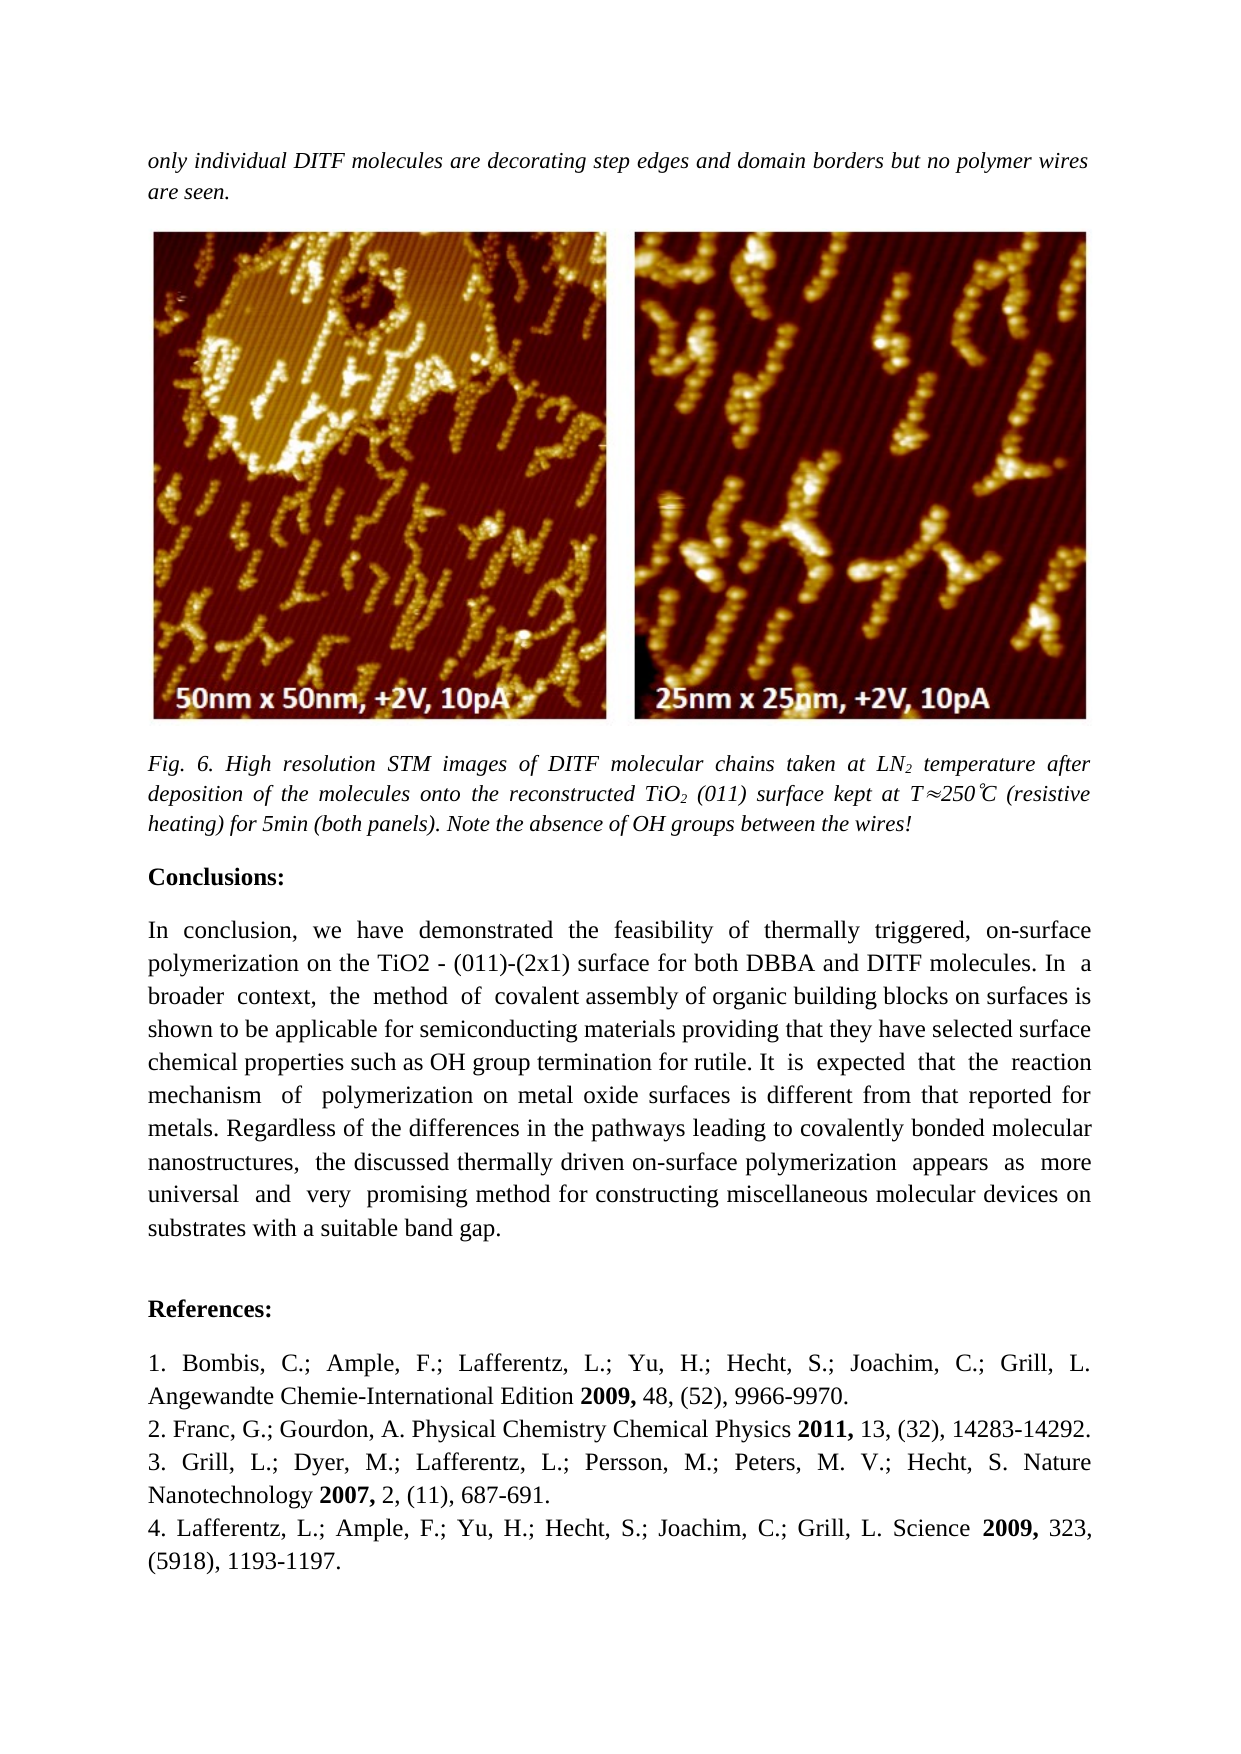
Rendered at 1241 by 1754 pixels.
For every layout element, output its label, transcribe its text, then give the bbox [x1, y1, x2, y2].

text 4. Lafferentz, L.; Ample, F.; Yu, H.; Hecht, S.; Joachim, C.; Grill, L. Science 2009, 323, (5918), 1193-1197. [148, 1513, 1093, 1575]
picture [147, 228, 1093, 726]
text 2. Franc, G.; Gourdon, A. Physical Chemistry Chemical Physics 2011, 13, (32), 14283-14292. [148, 1414, 1093, 1443]
text In conclusion, we have demonstrated the feasibility of thermally triggered, on-surface polymerization on the TiO2 - (011)-(2x1) surface for both DBBA and DITF molecules. In a broader context, the method of covalent assembly of organic building blocks on surfaces is shown to be applicable for semiconducting materials providing that they have selected surface chemical properties such as OH group termination for rutile. It is expected that the reaction mechanism of polymerization on metal oxide surfaces is different from that reported for metals. Regardless of the differences in the pathways leading to covalently bonded molecular nanostructures, the discussed thermally driven on-surface polymerization appears as more universal and very promising method for constructing miscellaneous molecular devices on substrates with a suitable band gap. [148, 915, 1093, 1241]
text Fig. 6. High resolution STM images of DITF molecular chains taken at LN2 temperature after deposition of the molecules onto the reconstructed TiO2 (011) surface kept at T250C (resistive heating) for 5min (both panels). Note the absence of OH groups between the wires! [148, 750, 1093, 837]
text 1. Bombis, C.; Ample, F.; Lafferentz, L.; Yu, H.; Hecht, S.; Joachim, C.; Grill, L. Angewandte Chemie-International Edition 2009, 48, (52), 9966-9970. [148, 1348, 1093, 1410]
text 3. Grill, L.; Dyer, M.; Lafferentz, L.; Persson, M.; Peters, M. V.; Hecht, S. Nature Nanotechnology 2007, 2, (11), 687-691. [148, 1447, 1093, 1509]
text References: [148, 1294, 1093, 1323]
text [148, 148, 1093, 204]
text Conclusions: [148, 862, 1093, 890]
